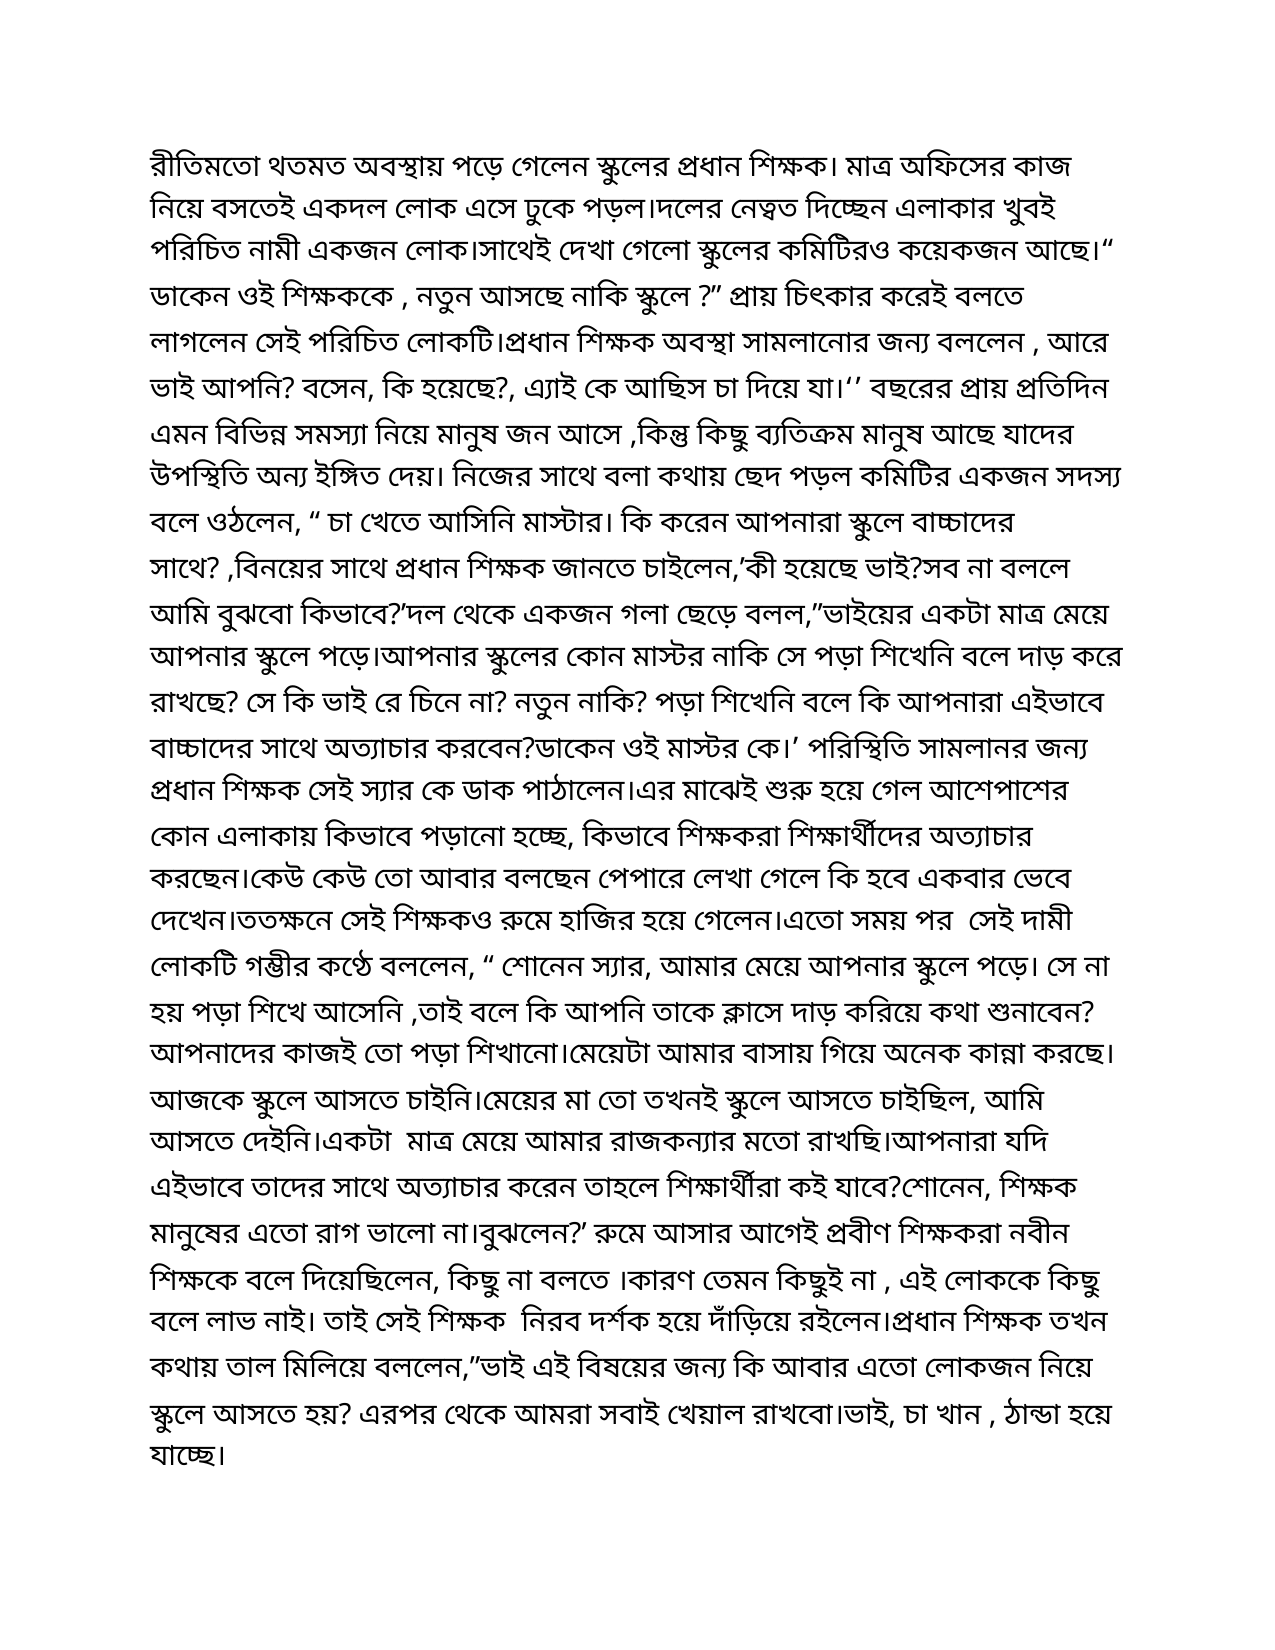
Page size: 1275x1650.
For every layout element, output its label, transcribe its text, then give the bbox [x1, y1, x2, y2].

text রীতিমতো থতমত অবস্থায় পড়ে গেলেন স্কুলের প্রধান শিক্ষক। মাত্র অফিসের কাজ নিয়ে বসতেই একদল লোক এসে ঢুকে পড়ল।দলের নেত্বত দিচ্ছেন এলাকার খুবই পরিচিত নামী একজন লোক।সাথেই দেখা গেলো স্কুলের কমিটিরও কয়েকজন আছে।“ ডাকেন ওই শিক্ষককে , নতুন আসছে নাকি স্কুলে ?” প্রায় চিৎকার করেই বলতে লাগলেন সেই পরিচিত লোকটি।প্রধান শিক্ষক অবস্থা সামলানোর জন্য বললেন , আরে ভাই আপনি? বসেন, কি হয়েছে?, এ্যাই কে আছিস চা দিয়ে যা।‘’ বছরের প্রায় প্রতিদিন এমন বিভিন্ন সমস্যা নিয়ে মানুষ জন আসে ,কিন্তু কিছু ব্যতিক্রম মানুষ আছে যাদের উপস্থিতি অন্য ইঙ্গিত দেয়। নিজের সাথে বলা কথায় ছেদ পড়ল কমিটির একজন সদস্য বলে ওঠলেন, “ চা খেতে আসিনি মাস্টার। কি করেন আপনারা স্কুলে বাচ্চাদের সাথে? ,বিনয়ের সাথে প্রধান শিক্ষক জানতে চাইলেন,’কী হয়েছে ভাই?সব না বললে আমি বুঝবো কিভাবে?’দল থেকে একজন গলা ছেড়ে বলল,”ভাইয়ের একটা মাত্র মেয়ে আপনার স্কুলে পড়ে।আপনার স্কুলের কোন মাস্টর নাকি সে পড়া শিখেনি বলে দাড় করে রাখছে? সে কি ভাই রে চিনে না? নতুন নাকি? পড়া শিখেনি বলে কি আপনারা এইভাবে বাচ্চাদের সাথে অত্যাচার করবেন?ডাকেন ওই মাস্টর কে।’ পরিস্থিতি সামলানর জন্য প্রধান শিক্ষক সেই স্যার কে ডাক পাঠালেন।এর মাঝেই শুরু হয়ে গেল আশেপাশের কোন এলাকায় কিভাবে পড়ানো হচ্ছে, কিভাবে শিক্ষকরা শিক্ষার্থীদের অত্যাচার করছেন।কেউ কেউ তো আবার বলছেন পেপারে লেখা গেলে কি হবে একবার ভেবে দেখেন।ততক্ষনে সেই শিক্ষকও রুমে হাজির হয়ে গেলেন।এতো সময় পর সেই দামী লোকটি গম্ভীর কণ্ঠে বললেন, “ শোনেন স্যার, আমার মেয়ে আপনার স্কুলে পড়ে। সে না হয় পড়া শিখে আসেনি ,তাই বলে কি আপনি তাকে ক্লাসে দাড় করিয়ে কথা শুনাবেন? আপনাদের কাজই তো পড়া শিখানো।মেয়েটা আমার বাসায় গিয়ে অনেক কান্না করছে।আজকে স্কুলে আসতে চাইনি।মেয়ের মা তো তখনই স্কুলে আসতে চাইছিল, আমি আসতে দেইনি।একটা মাত্র মেয়ে আমার রাজকন্যার মতো রাখছি।আপনারা যদি এইভাবে তাদের সাথে অত্যাচার করেন তাহলে শিক্ষার্থীরা কই যাবে?শোনেন, শিক্ষক মানুষের এতো রাগ ভালো না।বুঝলেন?’ রুমে আসার আগেই প্রবীণ শিক্ষকরা নবীন শিক্ষকে বলে দিয়েছিলেন, কিছু না বলতে ।কারণ তেমন কিছুই না , এই লোককে কিছু বলে লাভ নাই। তাই সেই শিক্ষক নিরব দর্শক হয়ে দাঁড়িয়ে রইলেন।প্রধান শিক্ষক তখন কথায় তাল মিলিয়ে বললেন,”ভাই এই বিষয়ের জন্য কি আবার এতো লোকজন নিয়ে স্কুলে আসতে হয়? এরপর থেকে আমরা সবাই খেয়াল রাখবো।ভাই, চা খান , ঠান্ডা হয়ে যাচ্ছে। [150, 150, 1125, 1478]
